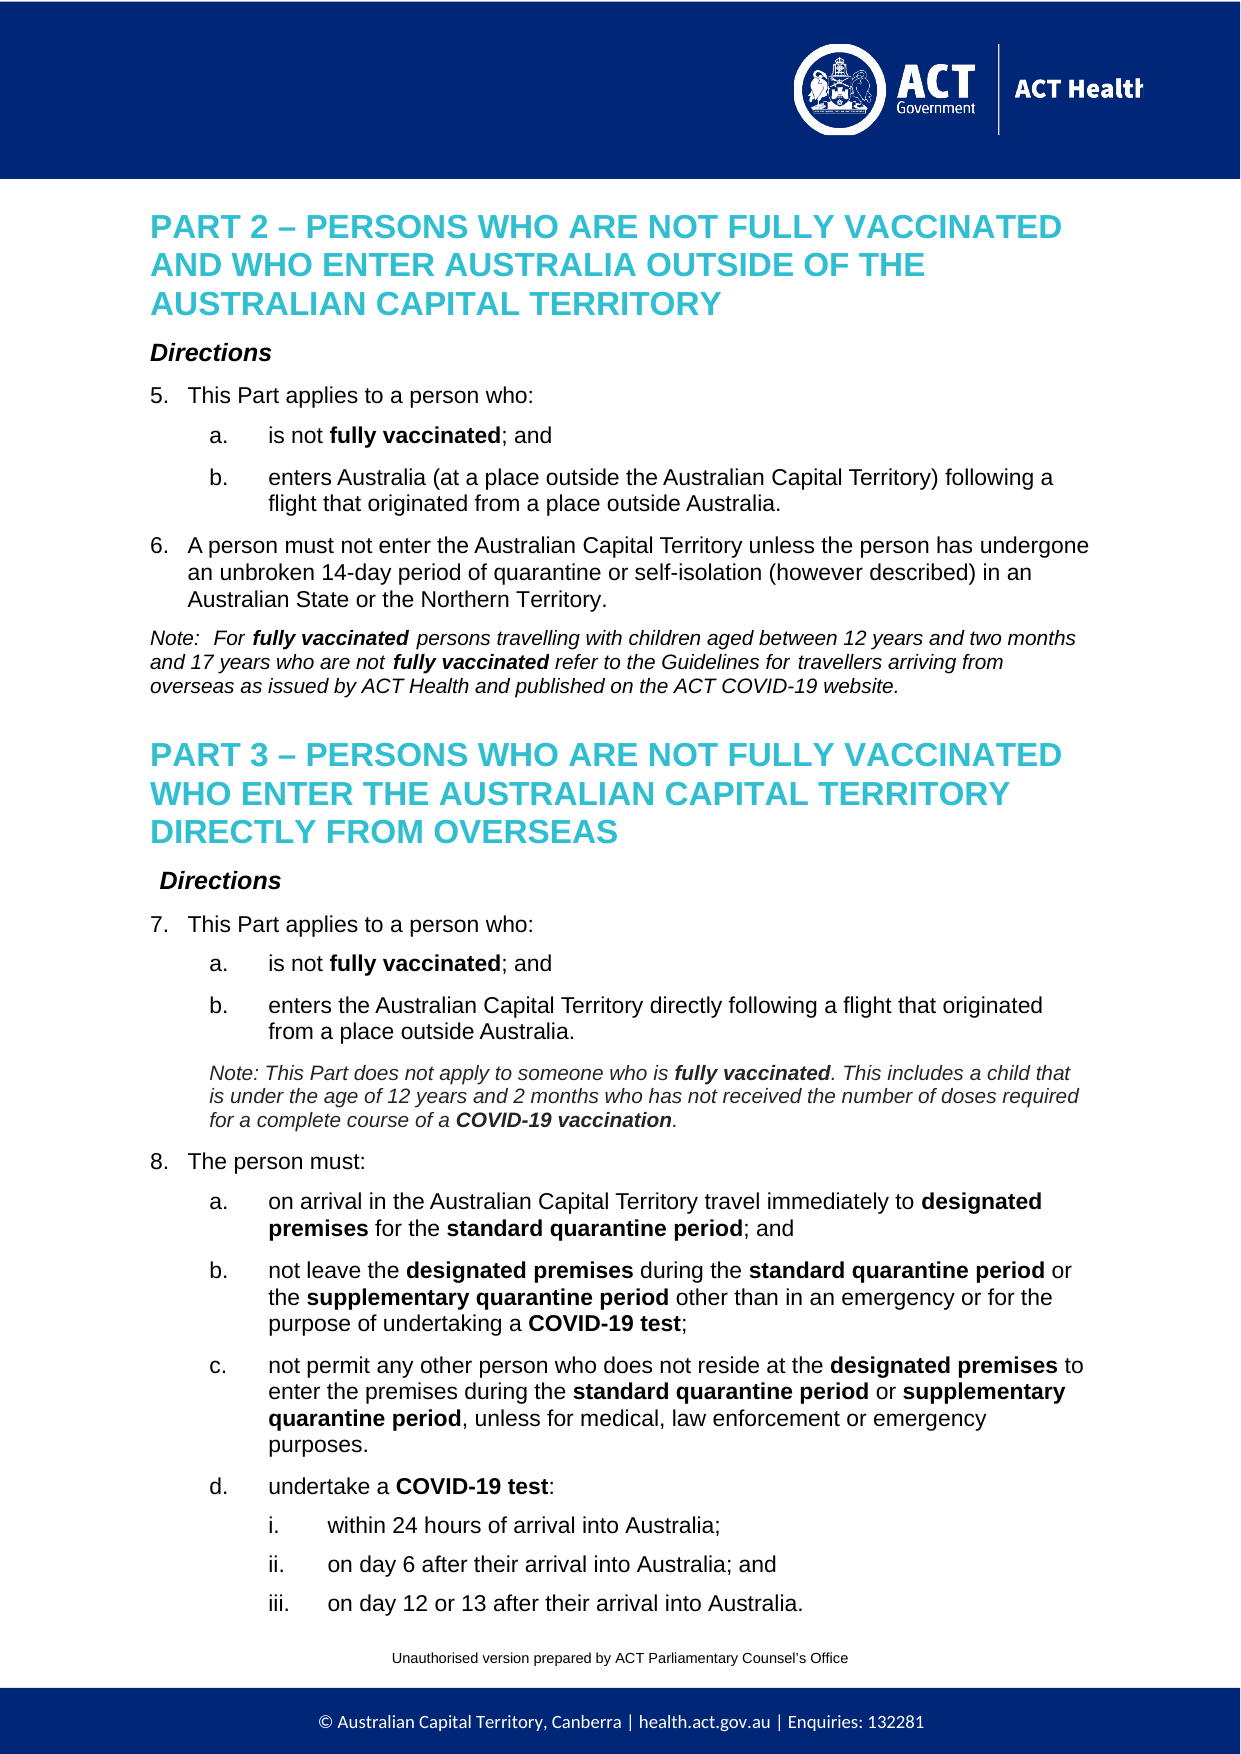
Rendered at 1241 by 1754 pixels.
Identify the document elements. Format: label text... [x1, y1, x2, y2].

list on arrival in the Australian Capital Territory travel immediately to designated premises for the standard quarantine period; and [209, 1187, 1090, 1242]
list enters the Australian Capital Territory directly following a flight that originated from a place outside Australia. [209, 992, 1090, 1045]
subtitle PART 3 – PERSONS WHO ARE NOT FULLY VACCINATED WHO ENTER THE AUSTRALIAN CAPITAL TERRITORY DIRECTLY FROM OVERSEAS [150, 735, 1090, 850]
subtitle Directions [150, 866, 1090, 895]
text Note: This Part does not apply to someone who is fully vaccinated. This includes a child that is under the age of 12 years and 2 months who has not received the number of doses required for a complete course of a COVID-19 vaccination. [209, 1060, 1090, 1132]
list enters Australia (at a place outside the Australian Capital Territory) following a flight that originated from a place outside Australia. [209, 464, 1090, 516]
list is not fully vaccinated; and [209, 950, 1090, 976]
subtitle Directions [150, 338, 1090, 366]
text d. undertake a COVID-19 test: [209, 1473, 1090, 1499]
subtitle PART 2 – PERSONS WHO ARE NOT FULLY VACCINATED AND WHO ENTER AUSTRALIA OUTSIDE OF THE AUSTRALIAN CAPITAL TERRITORY [150, 207, 1090, 322]
list on day 6 after their arrival into Australia; and [268, 1551, 1090, 1577]
list This Part applies to a person who: [150, 382, 1090, 409]
list on day 12 or 13 after their arrival into Australia. [268, 1589, 1090, 1616]
list This Part applies to a person who: [150, 910, 1090, 937]
list A person must not enter the Australian Capital Territory unless the person has undergone an unbroken 14-day period of quarantine or self-isolation (however described) in an Australian State or the Northern Territory. [150, 532, 1090, 613]
list not leave the designated premises during the standard quarantine period or the supplementary quarantine period other than in an emergency or for the purpose of undertaking a COVID-19 test; [209, 1257, 1090, 1336]
list is not fully vaccinated; and [209, 422, 1090, 448]
list The person must: [150, 1148, 1090, 1175]
list not permit any other person who does not reside at the designated premises to enter the premises during the standard quarantine period or supplementary quarantine period, unless for medical, law enforcement or emergency purposes. [209, 1352, 1090, 1457]
picture [793, 44, 1143, 135]
list within 24 hours of arrival into Australia; [268, 1512, 1090, 1538]
